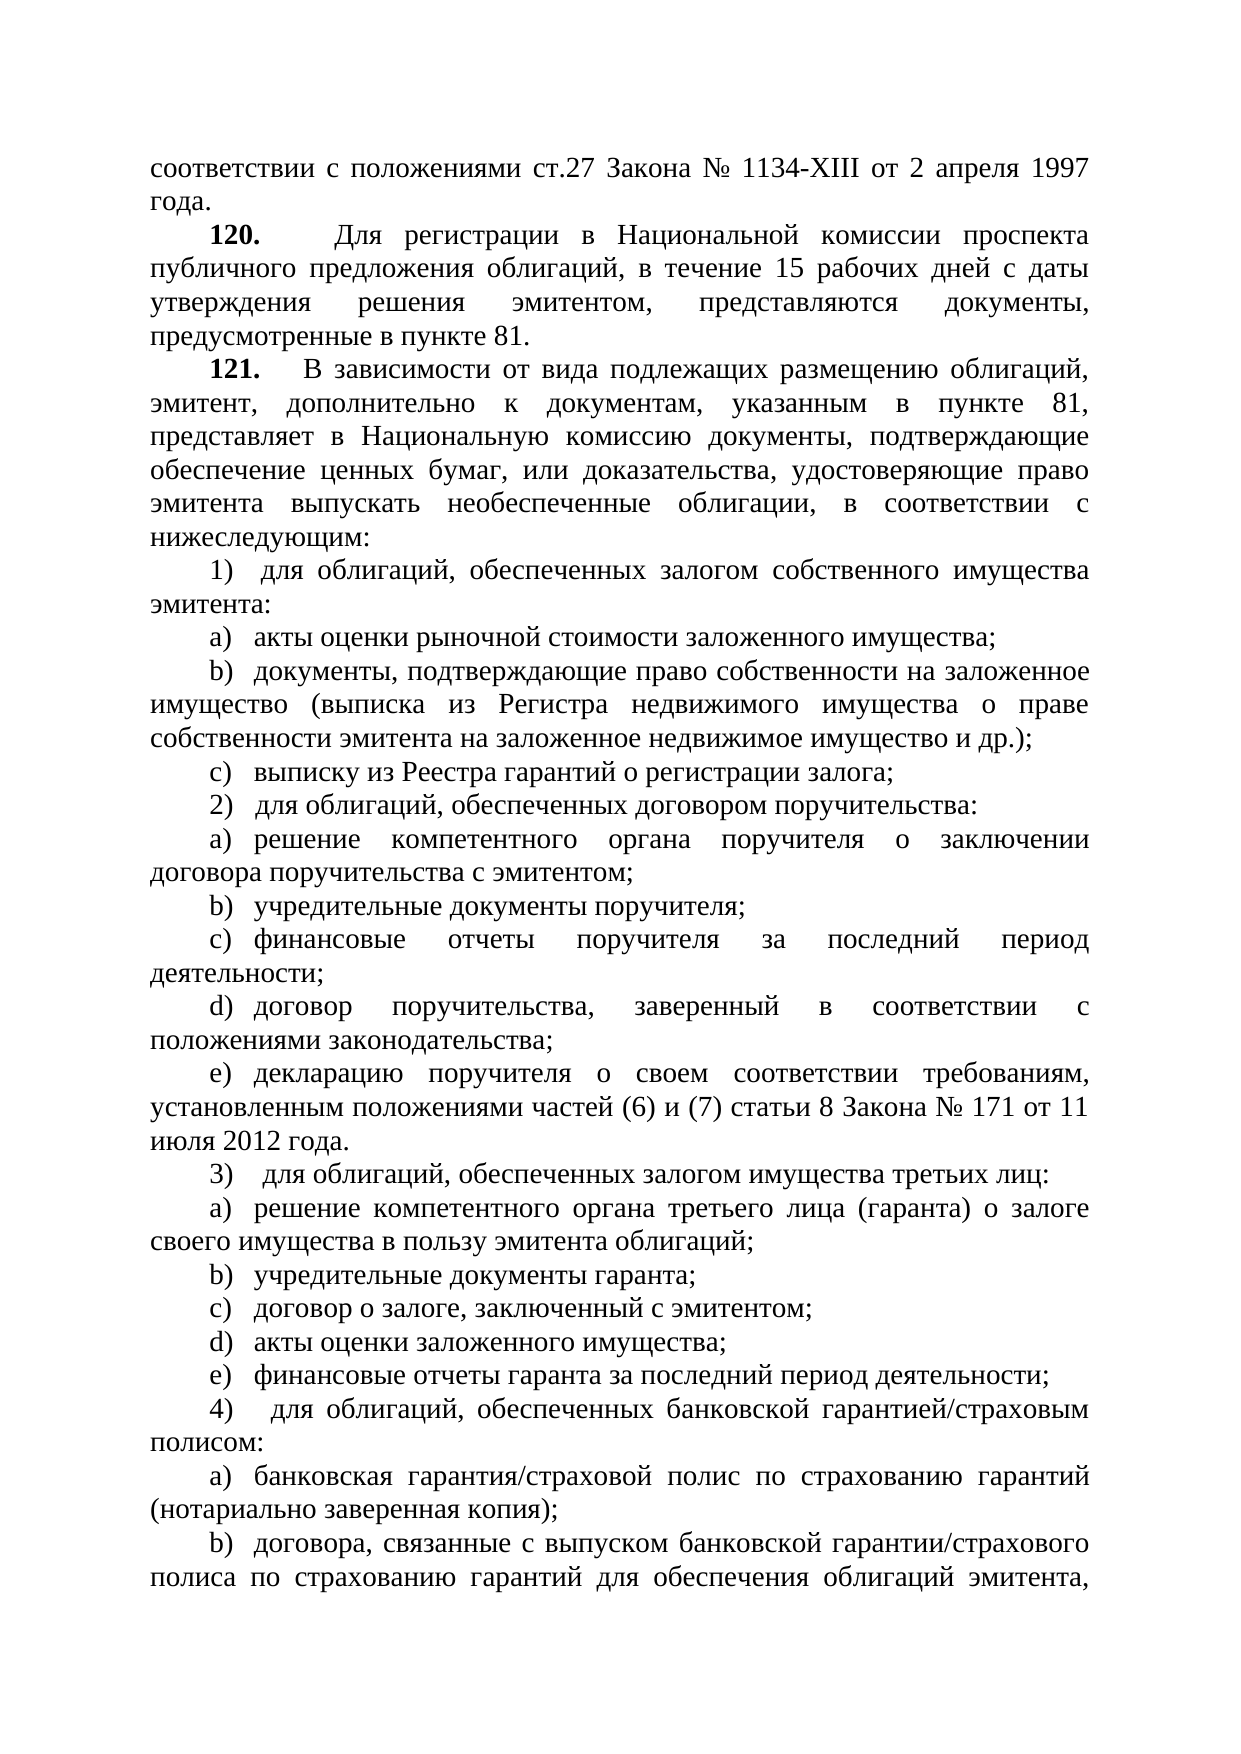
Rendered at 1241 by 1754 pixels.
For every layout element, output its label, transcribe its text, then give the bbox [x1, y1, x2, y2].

list акты оценки рыночной стоимости заложенного имущества; [150, 619, 1090, 653]
list финансовые отчеты гаранта за последний период деятельности; [150, 1357, 1090, 1391]
text 4) для облигаций, обеспеченных банковской гарантией/страховым полисом: [150, 1391, 1090, 1458]
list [150, 150, 1090, 217]
list финансовые отчеты поручителя за последний период деятельности; [150, 921, 1090, 988]
list акты оценки заложенного имущества; [150, 1324, 1090, 1357]
text 1) для облигаций, обеспеченных залогом собственного имущества эмитента: [150, 552, 1090, 619]
list Для регистрации в Национальной комиссии проспекта публичного предложения облигаций, в течение 15 рабочих дней с даты утверждения решения эмитентом, представляются документы, предусмотренные в пункте 81. [150, 217, 1090, 351]
list декларацию поручителя о своем соответствии требованиям, установленным положениями частей (6) и (7) статьи 8 Закона № 171 от 11 июля 2012 года. [150, 1056, 1090, 1156]
list банковская гарантия/страховой полис по страхованию гарантий (нотариально заверенная копия); [150, 1458, 1090, 1525]
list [150, 1525, 1090, 1592]
list решение компетентного органа третьего лица (гаранта) о залоге своего имущества в пользу эмитента облигаций; [150, 1190, 1090, 1257]
list документы, подтверждающие право собственности на заложенное имущество (выписка из Регистра недвижимого имущества о праве собственности эмитента на заложенное недвижимое имущество и др.); [150, 653, 1090, 754]
list учредительные документы гаранта; [150, 1257, 1090, 1290]
list учредительные документы поручителя; [150, 888, 1090, 921]
list выписку из Реестра гарантий о регистрации залога; [150, 754, 1090, 787]
list договор о залоге, заключенный с эмитентом; [150, 1290, 1090, 1324]
list договор поручительства, заверенный в соответствии с положениями законодательства; [150, 988, 1090, 1056]
text 3) для облигаций, обеспеченных залогом имущества третьих лиц: [150, 1156, 1090, 1190]
list решение компетентного органа поручителя о заключении договора поручительства с эмитентом; [150, 821, 1090, 888]
list В зависимости от вида подлежащих размещению облигаций, эмитент, дополнительно к документам, указанным в пункте 81, представляет в Национальную комиссию документы, подтверждающие обеспечение ценных бумаг, или доказательства, удостоверяющие право эмитента выпускать необеспеченные облигации, в соответствии с нижеследующим: [150, 351, 1090, 552]
text 2) для облигаций, обеспеченных договором поручительства: [150, 787, 1090, 821]
